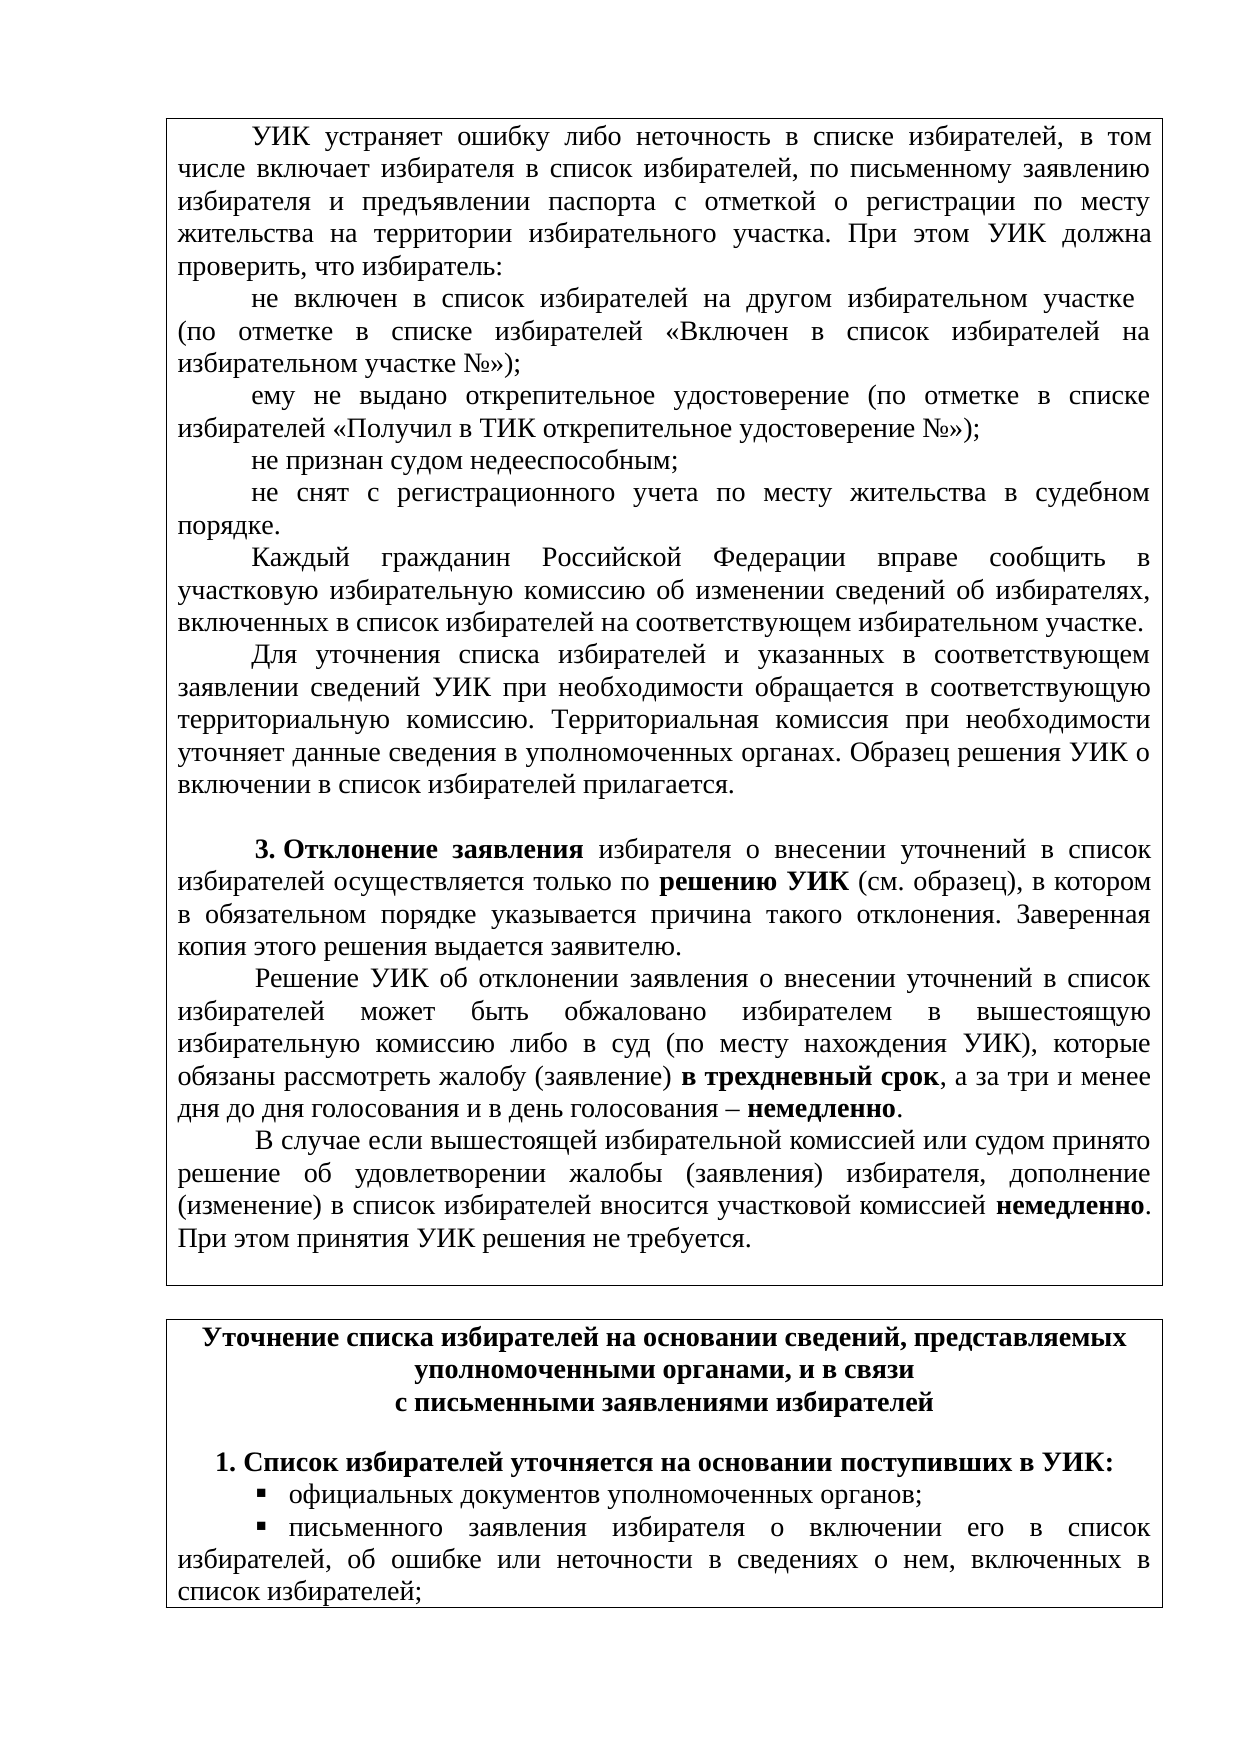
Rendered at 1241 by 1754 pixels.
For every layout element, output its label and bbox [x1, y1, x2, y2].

table_header [167, 119, 1162, 1285]
table_header [167, 1320, 1162, 1607]
